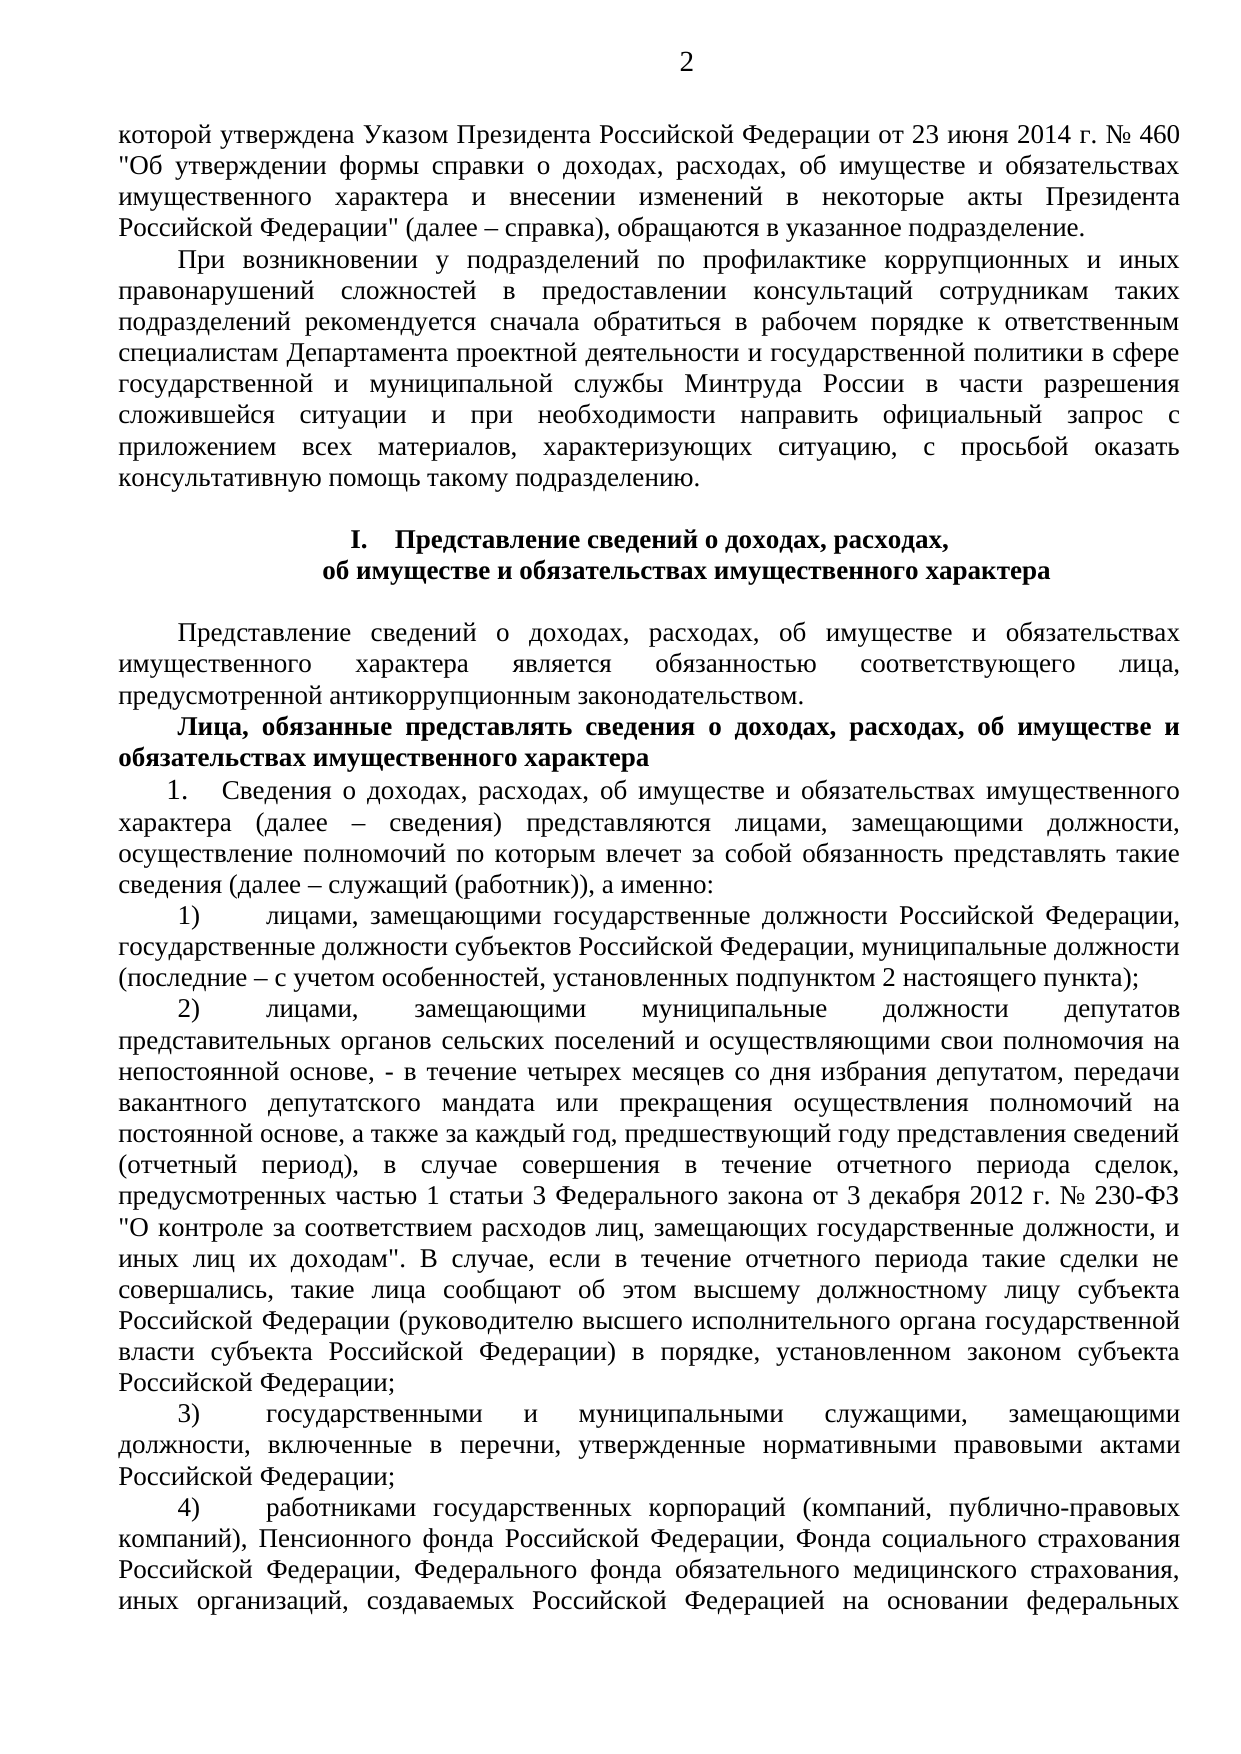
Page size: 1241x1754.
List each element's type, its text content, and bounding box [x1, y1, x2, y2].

list Сведения о доходах, расходах, об имуществе и обязательствах имущественного характера (далее – сведения) представляются лицами, замещающими должности, осуществление полномочий по которым влечет за собой обязанность представлять такие сведения (далее – служащий (работник)), а именно: [118, 772, 1181, 899]
list государственными и муниципальными служащими, замещающими должности, включенные в перечни, утвержденные нормативными правовыми актами Российской Федерации; [118, 1397, 1181, 1491]
list об имуществе и обязательствах имущественного характера [118, 554, 1181, 585]
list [118, 1491, 1181, 1616]
list Представление сведений о доходах, расходах, [118, 523, 1181, 554]
text Представление сведений о доходах, расходах, об имуществе и обязательствах имущественного характера является обязанностью соответствующего лица, предусмотренной антикоррупционным законодательством. [118, 616, 1181, 710]
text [118, 118, 1181, 243]
text Лица, обязанные представлять сведения о доходах, расходах, об имуществе и обязательствах имущественного характера [118, 710, 1181, 772]
list лицами, замещающими муниципальные должности депутатов представительных органов сельских поселений и осуществляющими свои полномочия на непостоянной основе, - в течение четырех месяцев со дня избрания депутатом, передачи вакантного депутатского мандата или прекращения осуществления полномочий на постоянной основе, а также за каждый год, предшествующий году представления сведений (отчетный период), в случае совершения в течение отчетного периода сделок, предусмотренных частью 1 статьи 3 Федерального закона от 3 декабря 2012 г. № 230-ФЗ "О контроле за соответствием расходов лиц, замещающих государственные должности, и иных лиц их доходам". В случае, если в течение отчетного периода такие сделки не совершались, такие лица сообщают об этом высшему должностному лицу субъекта Российской Федерации (руководителю высшего исполнительного органа государственной власти субъекта Российской Федерации) в порядке, установленном законом субъекта Российской Федерации; [118, 993, 1181, 1397]
text При возникновении у подразделений по профилактике коррупционных и иных правонарушений сложностей в предоставлении консультаций сотрудникам таких подразделений рекомендуется сначала обратиться в рабочем порядке к ответственным специалистам Департамента проектной деятельности и государственной политики в сфере государственной и муниципальной службы Минтруда России в части разрешения сложившейся ситуации и при необходимости направить официальный запрос с приложением всех материалов, характеризующих ситуацию, с просьбой оказать консультативную помощь такому подразделению. [118, 243, 1181, 492]
list лицами, замещающими государственные должности Российской Федерации, государственные должности субъектов Российской Федерации, муниципальные должности (последние – с учетом особенностей, установленных подпунктом 2 настоящего пункта); [118, 899, 1181, 993]
